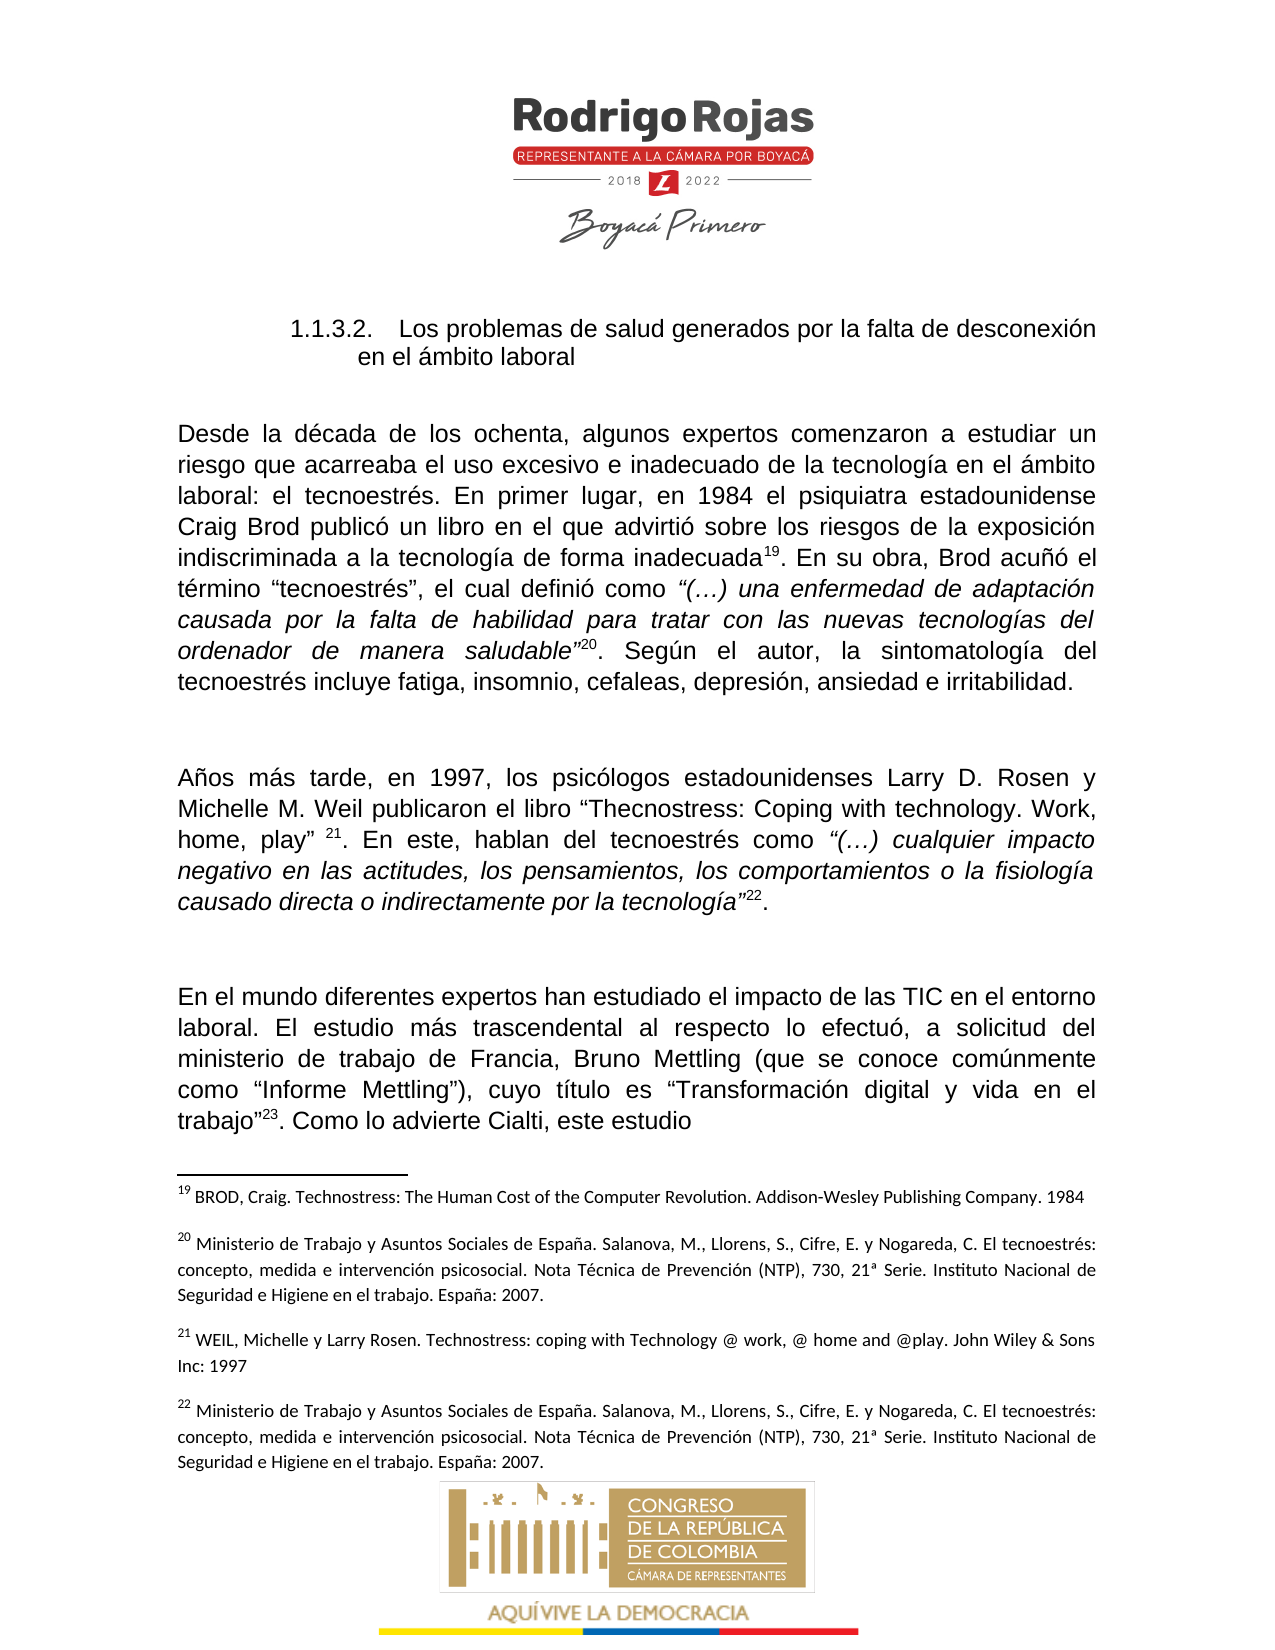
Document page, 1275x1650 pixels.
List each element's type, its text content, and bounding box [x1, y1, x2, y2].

list Los problemas de salud generados por la falta de desconexión en el ámbito laboral [290, 313, 1098, 371]
picture [439, 1481, 815, 1593]
picture [378, 1601, 859, 1635]
picture [496, 74, 832, 256]
text En el mundo diferentes expertos han estudiado el impacto de las TIC en el entorno laboral. El estudio más trascendental al respecto lo efectuó, a solicitud del ministerio de trabajo de Francia, Bruno Mettling (que se conoce comúnmente como “Informe Mettling”), cuyo título es “Transformación digital y vida en el trabajo”. Como lo advierte Cialti, este estudio [177, 982, 1098, 1135]
text Años más tarde, en 1997, los psicólogos estadounidenses Larry D. Rosen y Michelle M. Weil publicaron el libro “Thecnostress: Coping with technology. Work, home, play” . En este, hablan del tecnoestrés como “(…) cualquier impacto negativo en las actitudes, los pensamientos, los comportamientos o la fisiología causado directa o indirectamente por la tecnología”. [177, 762, 1098, 915]
text Desde la década de los ochenta, algunos expertos comenzaron a estudiar un riesgo que acarreaba el uso excesivo e inadecuado de la tecnología en el ámbito laboral: el tecnoestrés. En primer lugar, en 1984 el psiquiatra estadounidense Craig Brod publicó un libro en el que advirtió sobre los riesgos de la exposición indiscriminada a la tecnología de forma inadecuada. En su obra, Brod acuñó el término “tecnoestrés”, el cual definió como “(…) una enfermedad de adaptación causada por la falta de habilidad para tratar con las nuevas tecnologías del ordenador de manera saludable”. Según el autor, la sintomatología del tecnoestrés incluye fatiga, insomnio, cefaleas, depresión, ansiedad e irritabilidad. [177, 419, 1098, 696]
